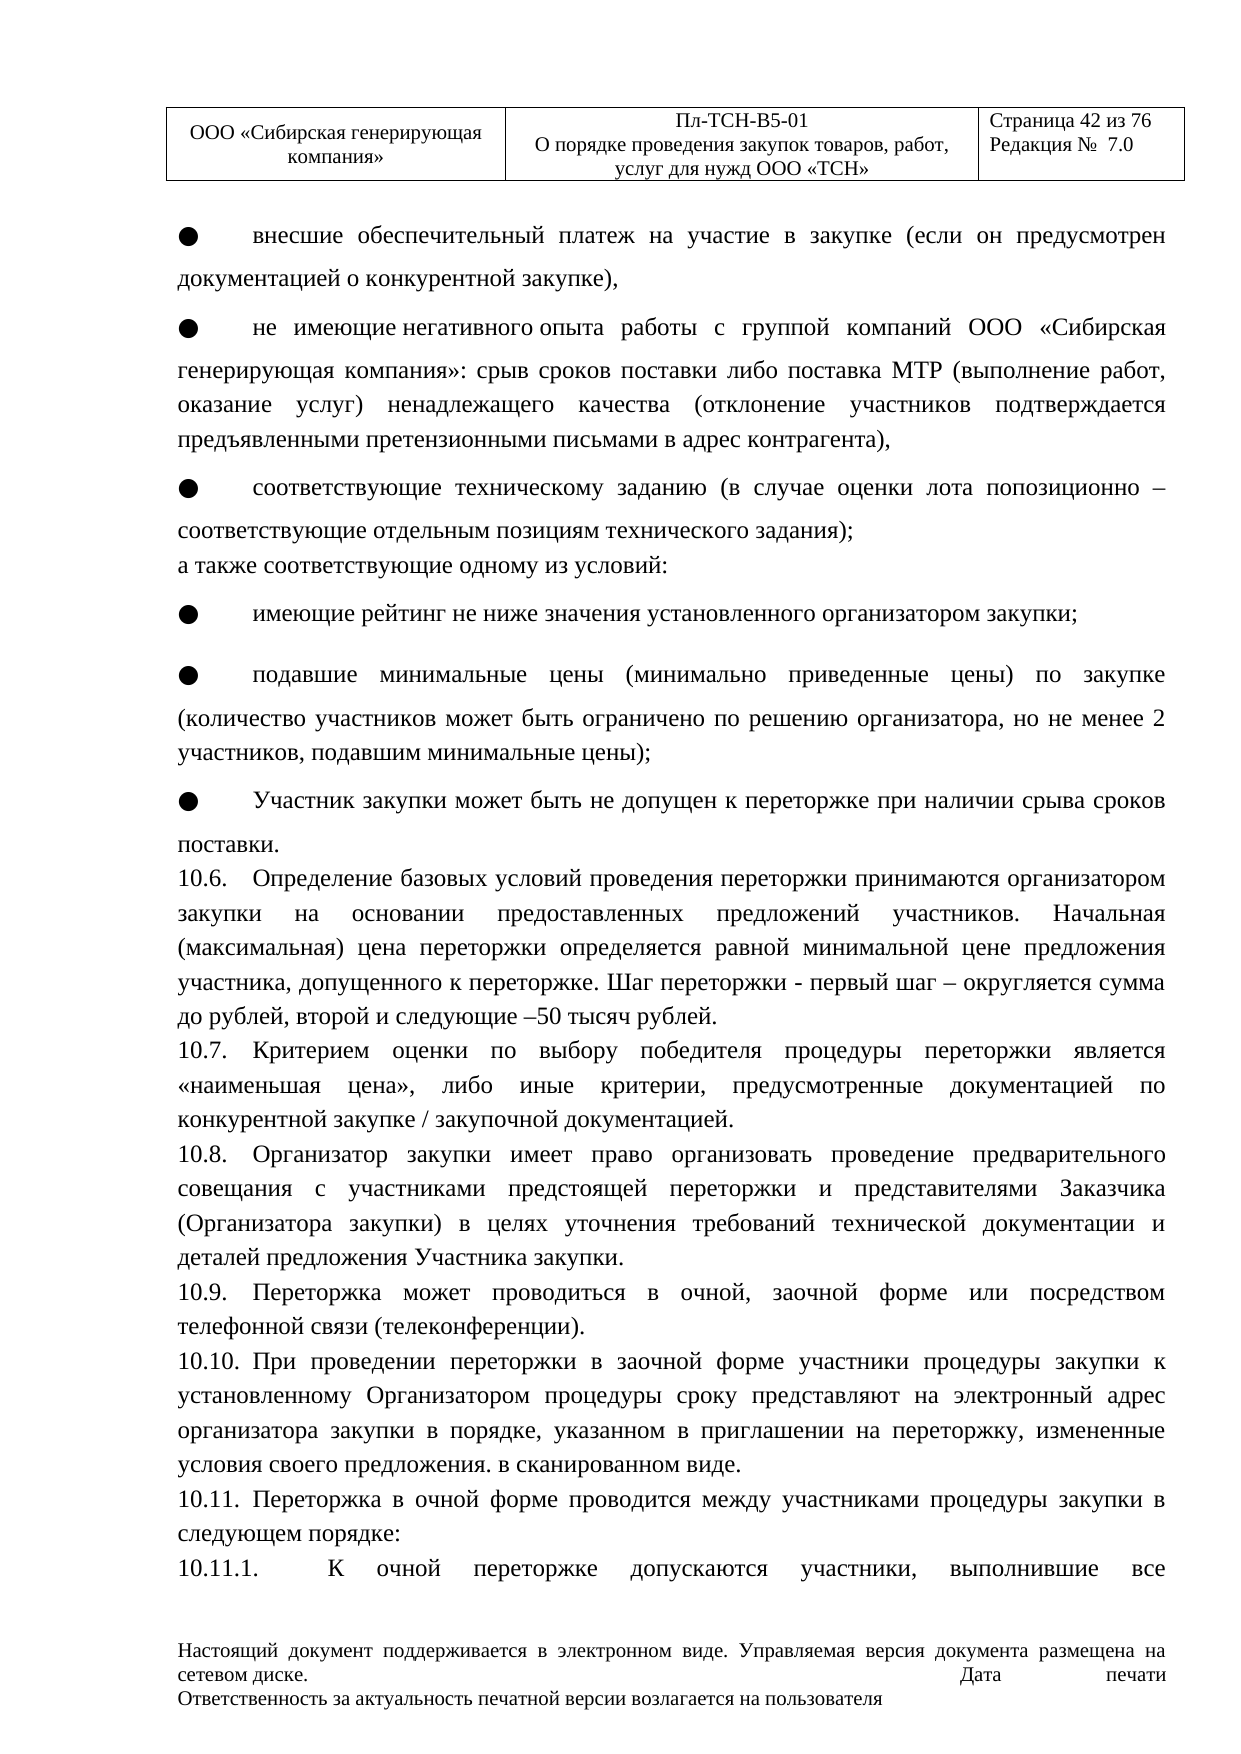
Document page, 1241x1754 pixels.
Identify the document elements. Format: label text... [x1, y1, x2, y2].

list Критерием оценки по выбору победителя процедуры переторжки является «наименьшая цена», либо иные критерии, предусмотренные документацией по конкурентной закупке / закупочной документацией. [177, 1036, 1166, 1133]
list При проведении переторжки в заочной форме участники процедуры закупки к установленному Организатором процедуры сроку представляют на электронный адрес организатора закупки в порядке, указанном в приглашении на переторжку, измененные условия своего предложения. в сканированном виде. [177, 1346, 1166, 1478]
list имеющие рейтинг не ниже значения установленного организатором закупки; [177, 584, 1166, 636]
list Переторжка в очной форме проводится между участниками процедуры закупки в следующем порядке: [177, 1484, 1166, 1547]
list Участник закупки может быть не допущен к переторжке при наличии срыва сроков поставки. [177, 772, 1166, 857]
list внесшие обеспечительный платеж на участие в закупке (если он предусмотрен документацией о конкурентной закупке), [177, 207, 1166, 292]
text а также соответствующие одному из условий: [177, 550, 1166, 579]
list Переторжка может проводиться в очной, заочной форме или посредством телефонной связи (телеконференции). [177, 1277, 1166, 1340]
list Определение базовых условий проведения переторжки принимаются организатором закупки на основании предоставленных предложений участников. Начальная (максимальная) цена переторжки определяется равной минимальной цене предложения участника, допущенного к переторжке. Шаг переторжки - первый шаг – округляется сумма до рублей, второй и следующие –50 тысяч рублей. [177, 863, 1166, 1030]
list подавшие минимальные цены (минимально приведенные цены) по закупке (количество участников может быть ограничено по решению организатора, но не менее 2 участников, подавшим минимальные цены); [177, 646, 1166, 766]
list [177, 1553, 1166, 1582]
list Организатор закупки имеет право организовать проведение предварительного совещания с участниками предстоящей переторжки и представителями Заказчика (Организатора закупки) в целях уточнения требований технической документации и деталей предложения Участника закупки. [177, 1139, 1166, 1271]
list соответствующие техническому заданию (в случае оценки лота попозиционно – соответствующие отдельным позициям технического задания); [177, 458, 1166, 544]
list не имеющие негативного опыта работы с группой компаний ООО «Сибирская генерирующая компания»: срыв сроков поставки либо поставка МТР (выполнение работ, оказание услуг) ненадлежащего качества (отклонение участников подтверждается предъявленными претензионными письмами в адрес контрагента), [177, 298, 1166, 453]
